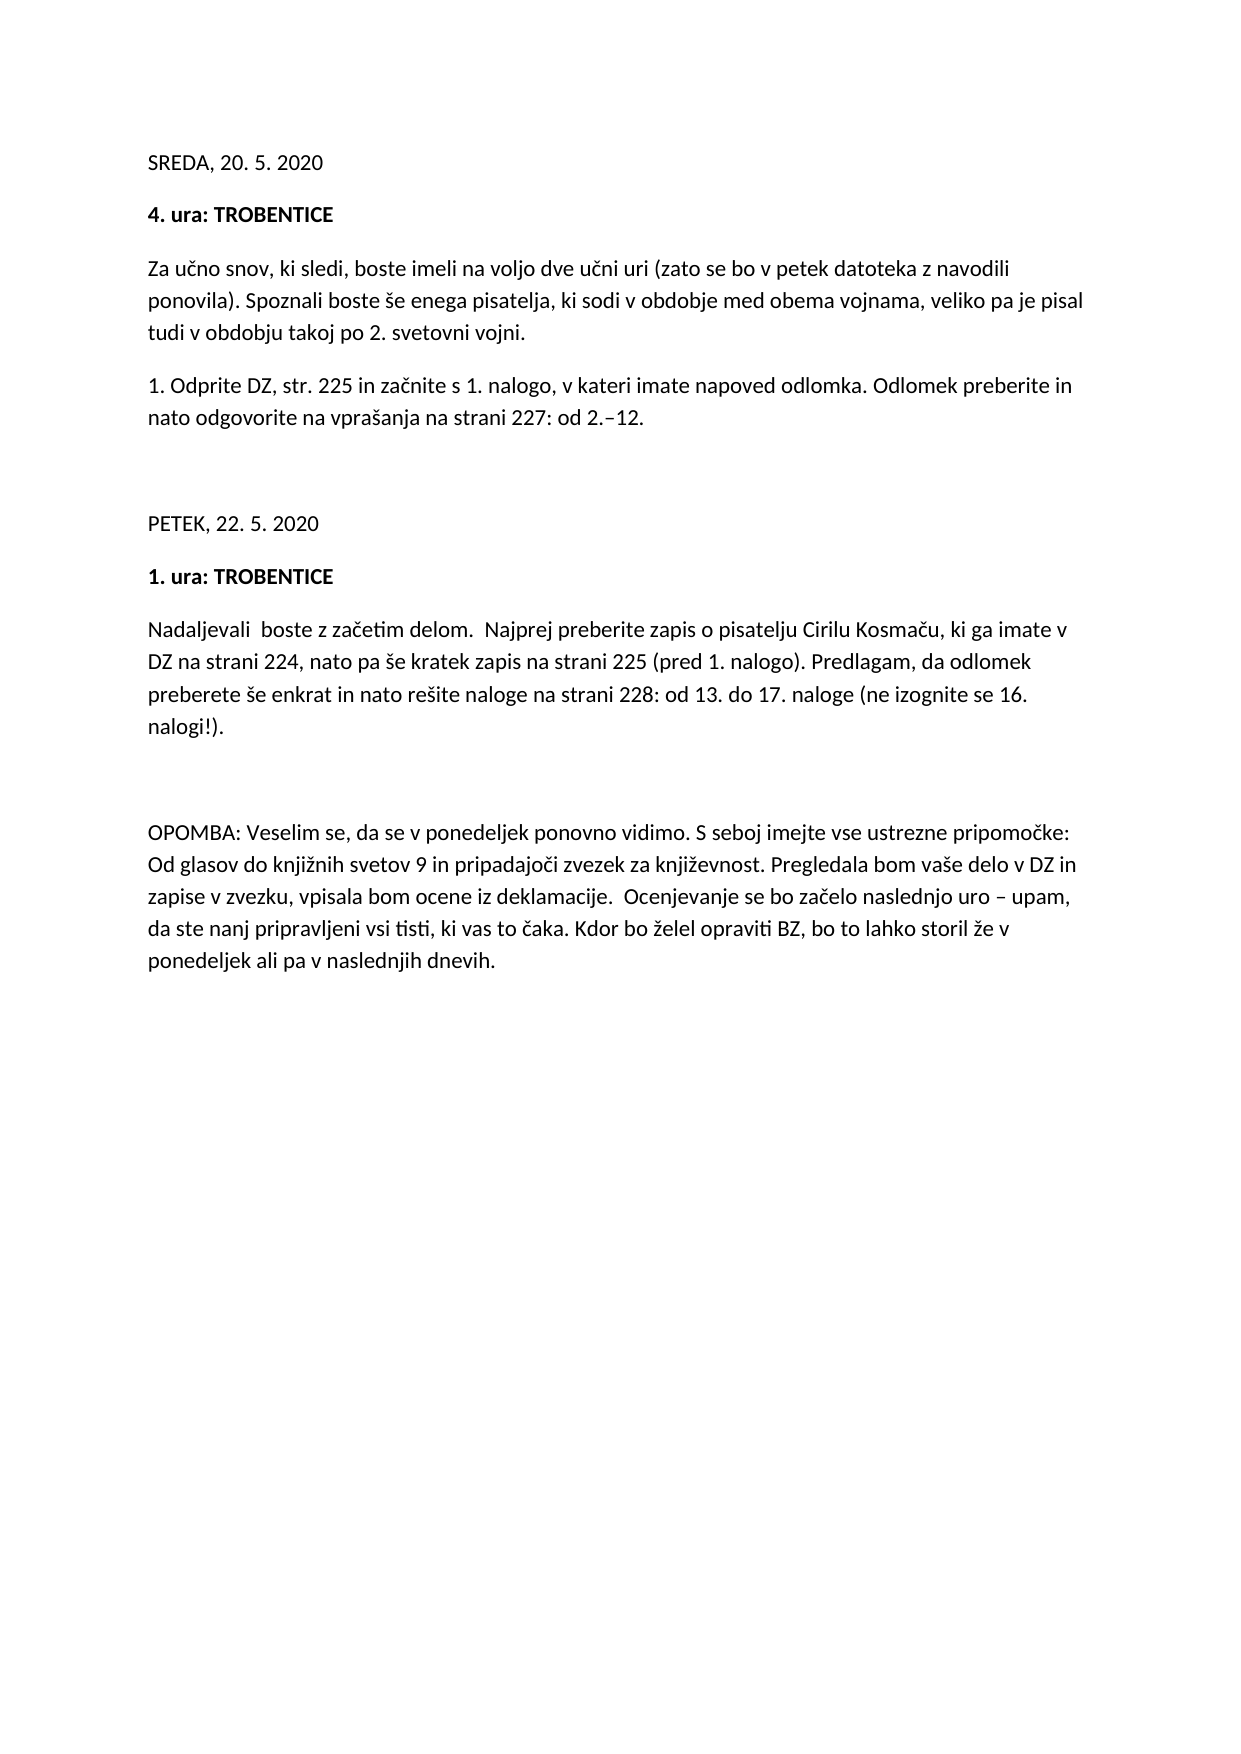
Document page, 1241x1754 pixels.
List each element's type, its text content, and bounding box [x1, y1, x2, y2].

text 1. Odprite DZ, str. 225 in začnite s 1. nalogo, v kateri imate napoved odlomka. Odlomek preberite in nato odgovorite na vprašanja na strani 227: od 2.–12. [148, 371, 1093, 431]
text Nadaljevali boste z začetim delom. Najprej preberite zapis o pisatelju Cirilu Kosmaču, ki ga imate v DZ na strani 224, nato pa še kratek zapis na strani 225 (pred 1. nalogo). Predlagam, da odlomek preberete še enkrat in nato rešite naloge na strani 228: od 13. do 17. naloge (ne izognite se 16. nalogi!). [148, 615, 1093, 740]
text 1. ura: TROBENTICE [148, 562, 1093, 590]
text 4. ura: TROBENTICE [148, 201, 1093, 229]
text OPOMBA: Veselim se, da se v ponedeljek ponovno vidimo. S seboj imejte vse ustrezne pripomočke: Od glasov do knjižnih svetov 9 in pripadajoči zvezek za književnost. Pregledala bom vaše delo v DZ in zapise v zvezku, vpisala bom ocene iz deklamacije. Ocenjevanje se bo začelo naslednjo uro – upam, da ste nanj pripravljeni vsi tisti, ki vas to čaka. Kdor bo želel opraviti BZ, bo to lahko storil že v ponedeljek ali pa v naslednjih dnevih. [148, 818, 1093, 975]
text Za učno snov, ki sledi, boste imeli na voljo dve učni uri (zato se bo v petek datoteka z navodili ponovila). Spoznali boste še enega pisatelja, ki sodi v obdobje med obema vojnama, veliko pa je pisal tudi v obdobju takoj po 2. svetovni vojni. [148, 254, 1093, 346]
text SREDA, 20. 5. 2020 [148, 148, 1093, 176]
text PETEK, 22. 5. 2020 [148, 509, 1093, 537]
